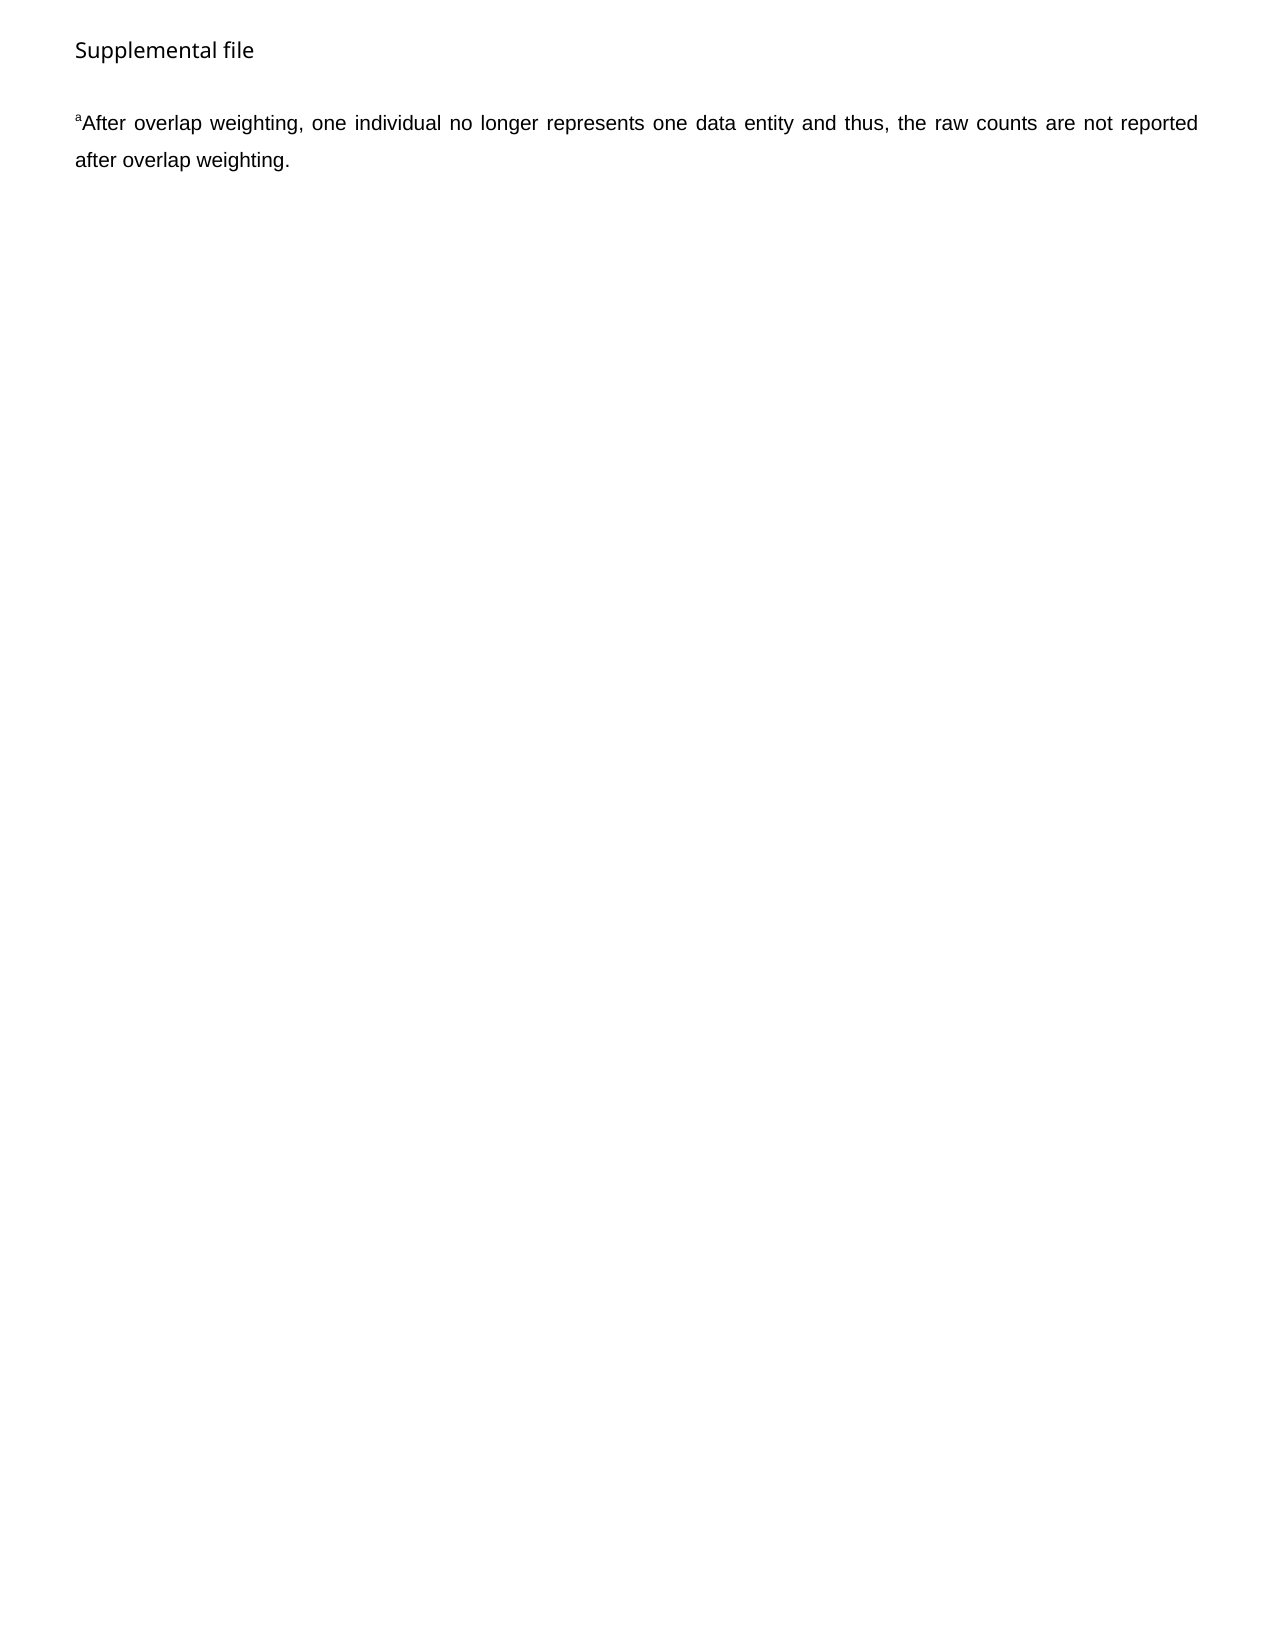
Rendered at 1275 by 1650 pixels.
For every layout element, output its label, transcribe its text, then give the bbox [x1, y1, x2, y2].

text aAfter overlap weighting, one individual no longer represents one data entity and thus, the raw counts are not reported after overlap weighting. [75, 104, 1200, 179]
